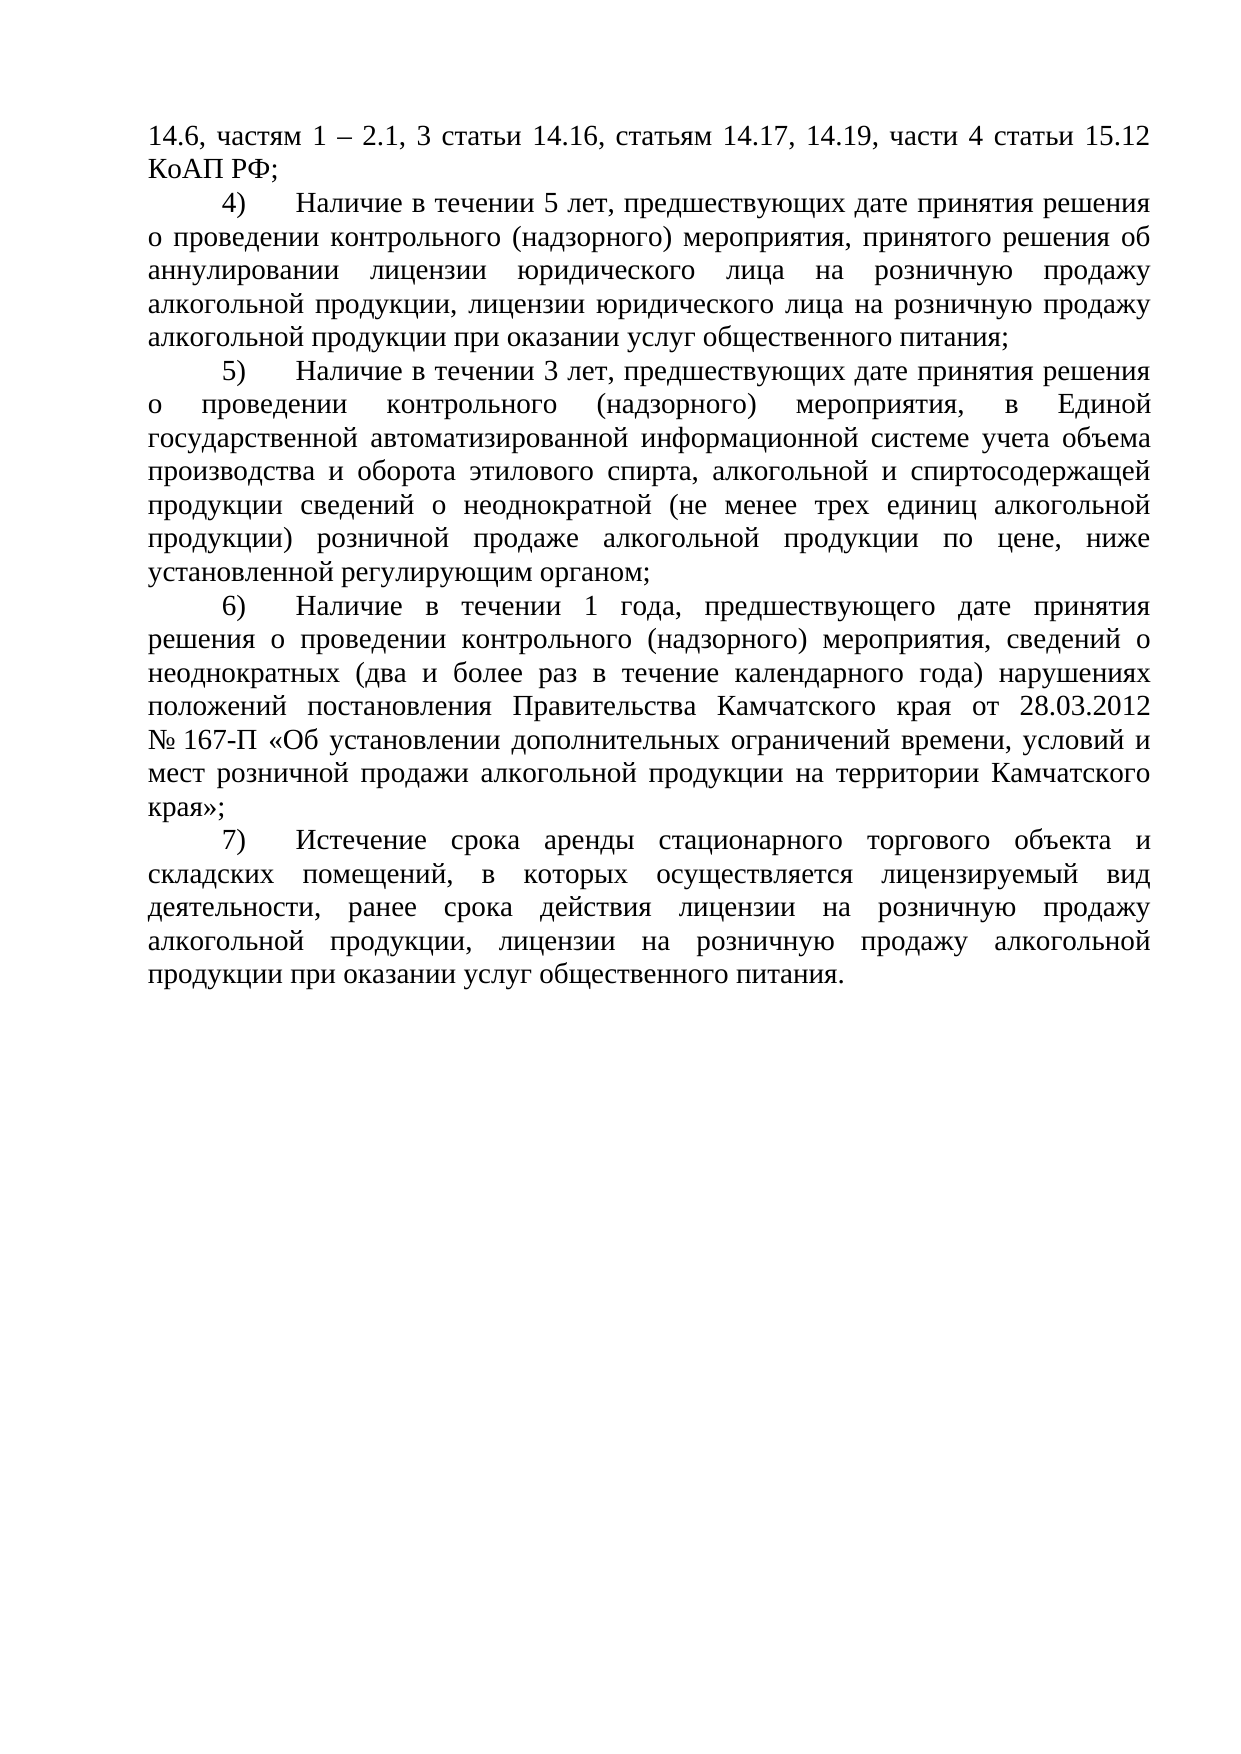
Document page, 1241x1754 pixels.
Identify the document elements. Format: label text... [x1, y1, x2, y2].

list Наличие в течении 5 лет, предшествующих дате принятия решения о проведении контрольного (надзорного) мероприятия, принятого решения об аннулировании лицензии юридического лица на розничную продажу алкогольной продукции, лицензии юридического лица на розничную продажу алкогольной продукции при оказании услуг общественного питания; [148, 185, 1152, 353]
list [148, 118, 1152, 185]
list Истечение срока аренды стационарного торгового объекта и складских помещений, в которых осуществляется лицензируемый вид деятельности, ранее срока действия лицензии на розничную продажу алкогольной продукции, лицензии на розничную продажу алкогольной продукции при оказании услуг общественного питания. [148, 822, 1152, 990]
list Наличие в течении 3 лет, предшествующих дате принятия решения о проведении контрольного (надзорного) мероприятия, в Единой государственной автоматизированной информационной системе учета объема производства и оборота этилового спирта, алкогольной и спиртосодержащей продукции сведений о неоднократной (не менее трех единиц алкогольной продукции) розничной продаже алкогольной продукции по цене, ниже установленной регулирующим органом; [148, 353, 1152, 588]
list Наличие в течении 1 года, предшествующего дате принятия решения о проведении контрольного (надзорного) мероприятия, сведений о неоднократных (два и более раз в течение календарного года) нарушениях положений постановления Правительства Камчатского края от 28.03.2012 № 167-П «Об установлении дополнительных ограничений времени, условий и мест розничной продажи алкогольной продукции на территории Камчатского края»; [148, 588, 1152, 822]
